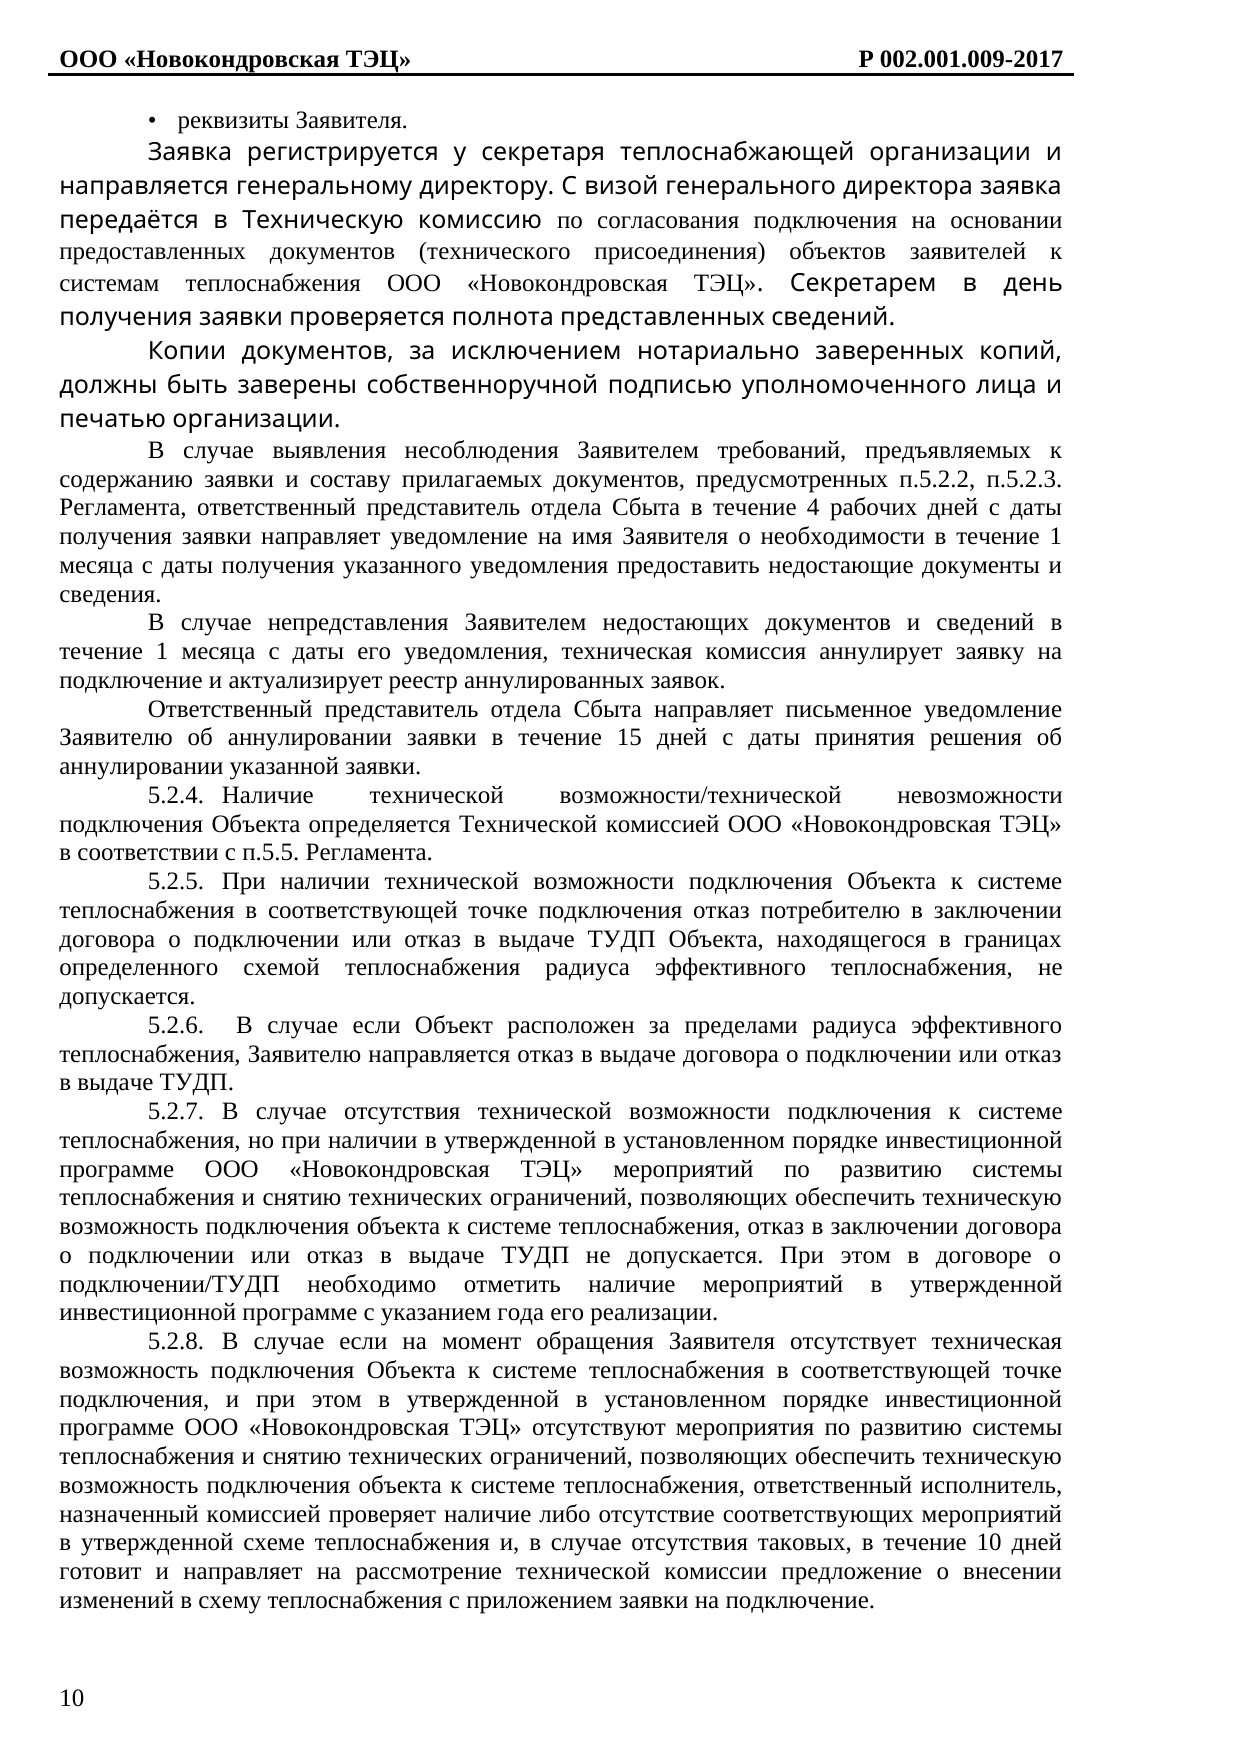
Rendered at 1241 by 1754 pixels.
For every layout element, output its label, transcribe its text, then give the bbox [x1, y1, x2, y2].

subtitle В случае отсутствия технической возможности подключения к системе теплоснабжения, но при наличии в утвержденной в установленном порядке инвестиционной программе ООО «Новокондровская ТЭЦ» мероприятий по развитию системы теплоснабжения и снятию технических ограничений, позволяющих обеспечить техническую возможность подключения объекта к системе теплоснабжения, отказ в заключении договора о подключении или отказ в выдаче ТУДП не допускается. При этом в договоре о подключении/ТУДП необходимо отметить наличие мероприятий в утвержденной инвестиционной программе с указанием года его реализации. [59, 1096, 1063, 1326]
text Копии документов, за исключением нотариально заверенных копий, должны быть заверены собственноручной подписью уполномоченного лица и печатью организации. [59, 333, 1063, 435]
subtitle В случае если Объект расположен за пределами радиуса эффективного теплоснабжения, Заявителю направляется отказ в выдаче договора о подключении или отказ в выдаче ТУДП. [59, 1010, 1063, 1096]
text В случае непредставления Заявителем недостающих документов и сведений в течение 1 месяца с даты его уведомления, техническая комиссия аннулирует заявку на подключение и актуализирует реестр аннулированных заявок. [59, 607, 1063, 694]
subtitle При наличии технической возможности подключения Объекта к системе теплоснабжения в соответствующей точке подключения отказ потребителю в заключении договора о подключении или отказ в выдаче ТУДП Объекта, находящегося в границах определенного схемой теплоснабжения радиуса эффективного теплоснабжения, не допускается. [59, 866, 1063, 1010]
text Ответственный представитель отдела Сбыта направляет письменное уведомление Заявителю об аннулировании заявки в течение 15 дней с даты принятия решения об аннулировании указанной заявки. [59, 694, 1063, 780]
text Заявка регистрируется у секретаря теплоснабжающей организации и направляется генеральному директору. С визой генерального директора заявка передаётся в Техническую комиссию по согласования подключения на основании предоставленных документов (технического присоединения) объектов заявителей к системам теплоснабжения ООО «Новокондровская ТЭЦ». Секретарем в день получения заявки проверяется полнота представленных сведений. [59, 134, 1063, 333]
subtitle реквизиты Заявителя. [118, 105, 1063, 134]
subtitle В случае если на момент обращения Заявителя отсутствует техническая возможность подключения Объекта к системе теплоснабжения в соответствующей точке подключения, и при этом в утвержденной в установленном порядке инвестиционной программе ООО «Новокондровская ТЭЦ» отсутствуют мероприятия по развитию системы теплоснабжения и снятию технических ограничений, позволяющих обеспечить техническую возможность подключения объекта к системе теплоснабжения, ответственный исполнитель, назначенный комиссией проверяет наличие либо отсутствие соответствующих мероприятий в утвержденной схеме теплоснабжения и, в случае отсутствия таковых, в течение 10 дней готовит и направляет на рассмотрение технической комиссии предложение о внесении изменений в схему теплоснабжения с приложением заявки на подключение. [59, 1326, 1063, 1614]
subtitle Наличие технической возможности/технической невозможности подключения Объекта определяется Технической комиссией ООО «Новокондровская ТЭЦ» в соответствии с п.5.5. Регламента. [59, 780, 1063, 866]
text В случае выявления несоблюдения Заявителем требований, предъявляемых к содержанию заявки и составу прилагаемых документов, предусмотренных п.5.2.2, п.5.2.3. Регламента, ответственный представитель отдела Сбыта в течение 4 рабочих дней с даты получения заявки направляет уведомление на имя Заявителя о необходимости в течение 1 месяца с даты получения указанного уведомления предоставить недостающие документы и сведения. [59, 435, 1063, 607]
